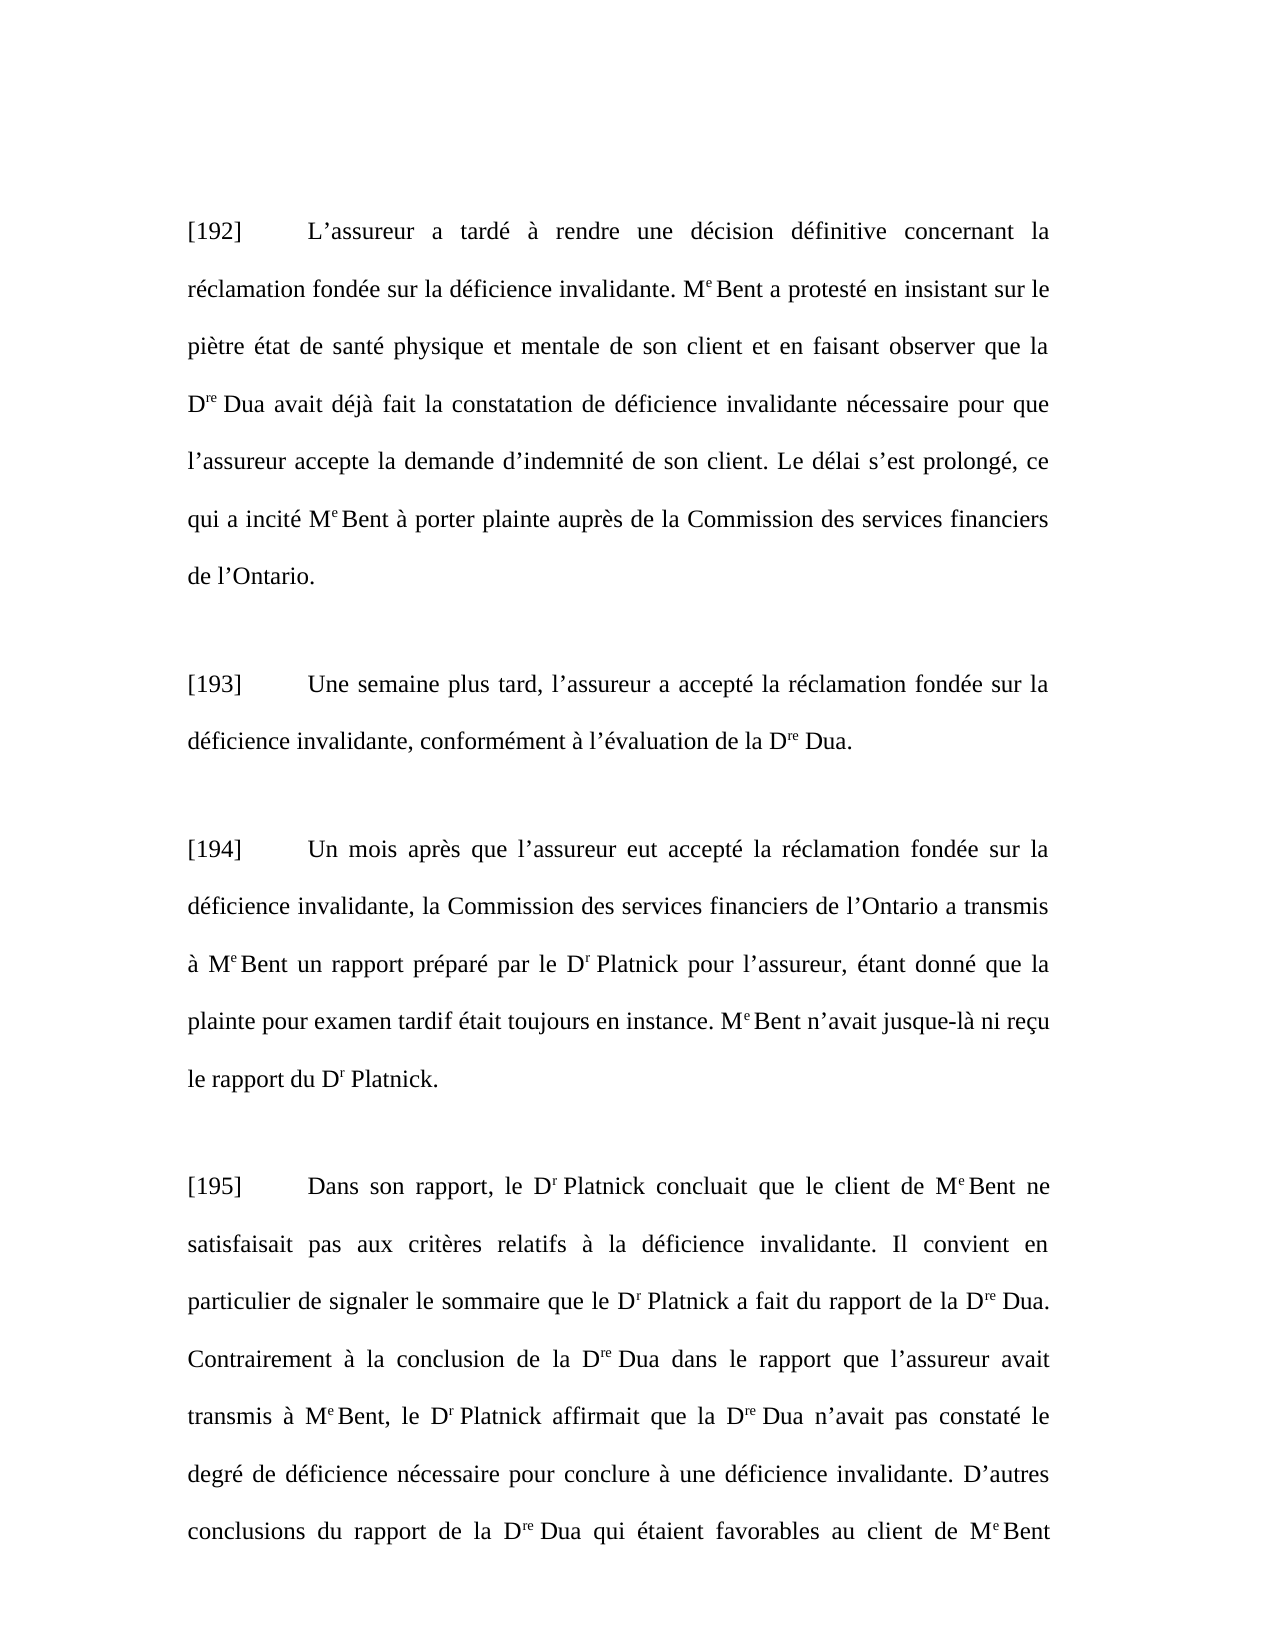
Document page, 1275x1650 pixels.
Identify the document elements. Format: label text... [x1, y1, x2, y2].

list L’assureur a tardé à rendre une décision définitive concernant la réclamation fondée sur la déficience invalidante. Me Bent a protesté en insistant sur le piètre état de santé physique et mentale de son client et en faisant observer que la Dre Dua avait déjà fait la constatation de déficience invalidante nécessaire pour que l’assureur accepte la demande d’indemnité de son client. Le délai s’est prolongé, ce qui a incité Me Bent à porter plainte auprès de la Commission des services financiers de l’Ontario. [187, 216, 1050, 590]
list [187, 1171, 1050, 1545]
list Un mois après que l’assureur eut accepté la réclamation fondée sur la déficience invalidante, la Commission des services financiers de l’Ontario a transmis à Me Bent un rapport préparé par le Dr Platnick pour l’assureur, étant donné que la plainte pour examen tardif était toujours en instance. Me Bent n’avait jusque-là ni reçu le rapport du Dr Platnick. [187, 834, 1050, 1093]
list Une semaine plus tard, l’assureur a accepté la réclamation fondée sur la déficience invalidante, conformément à l’évaluation de la Dre Dua. [187, 669, 1050, 755]
